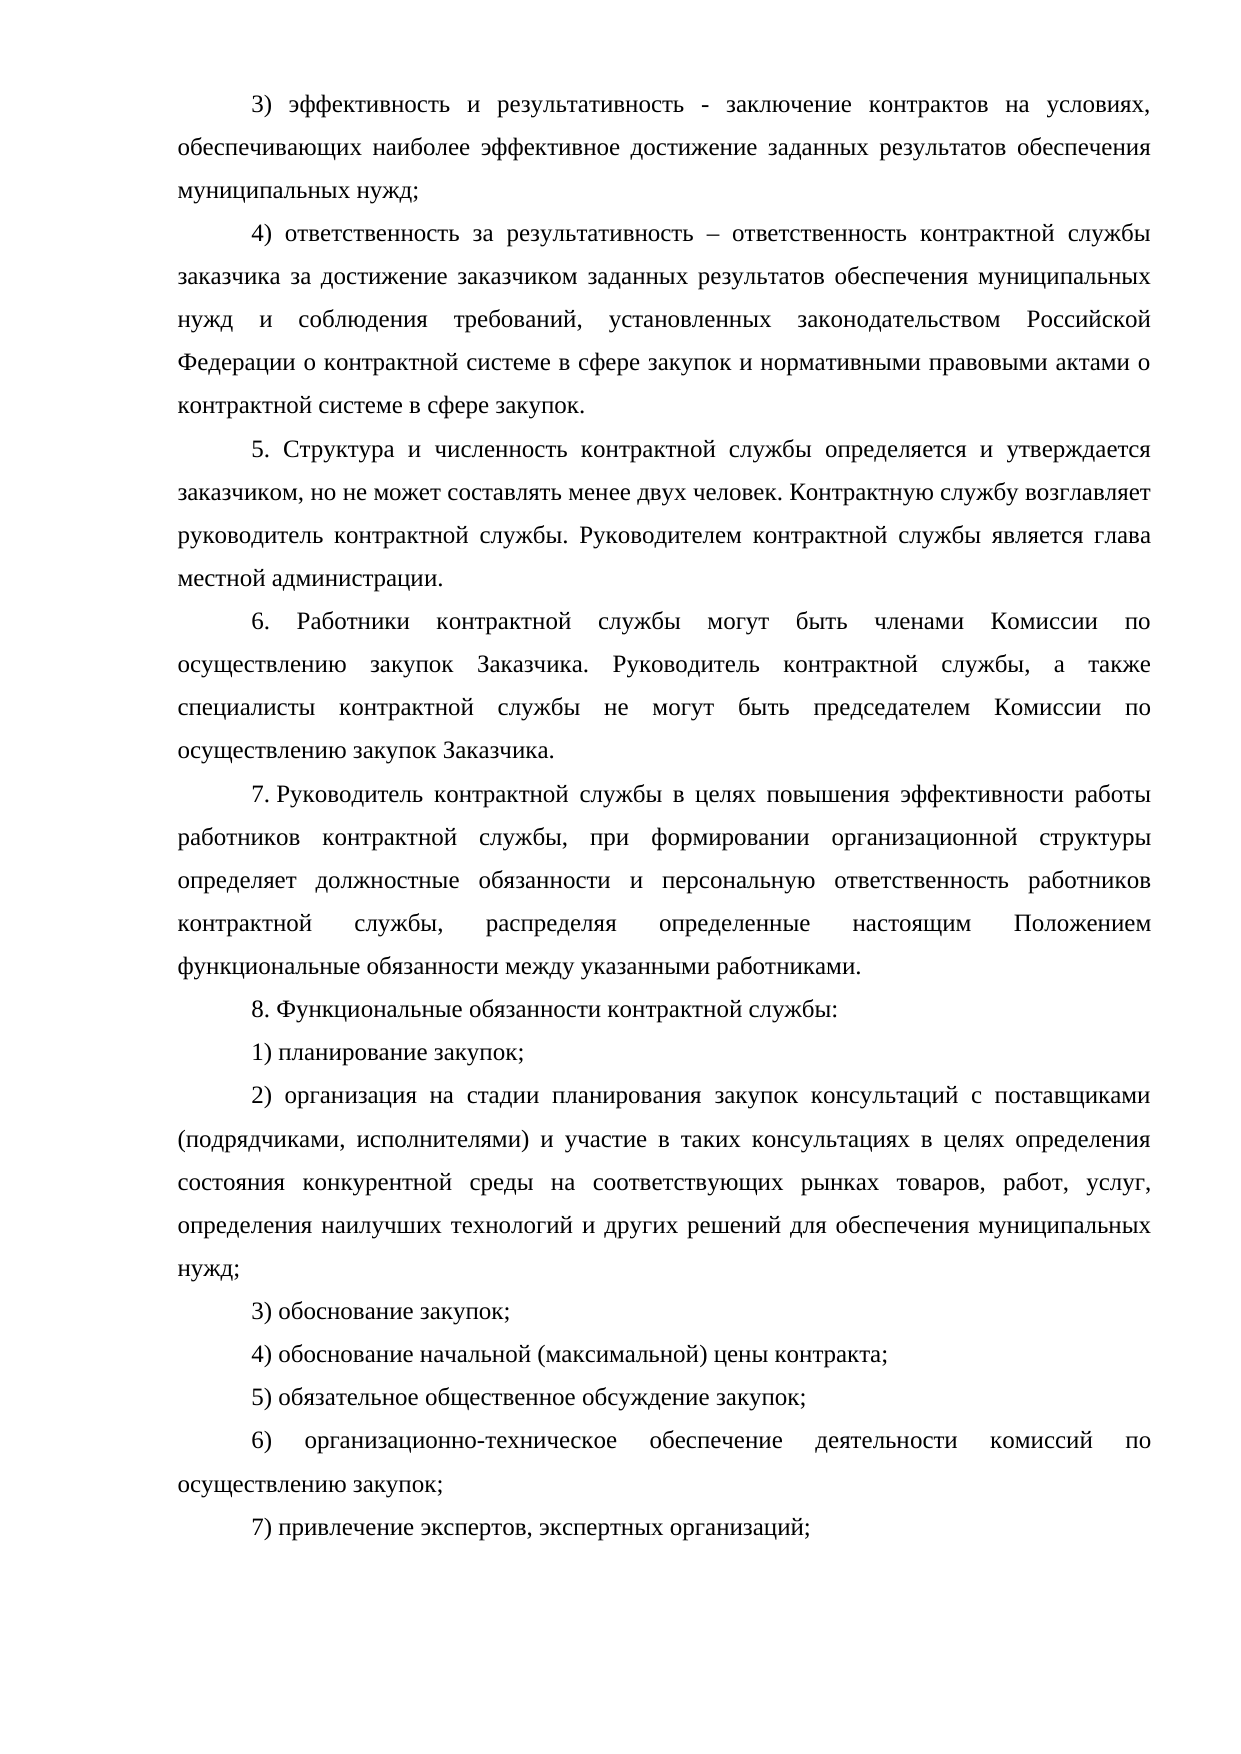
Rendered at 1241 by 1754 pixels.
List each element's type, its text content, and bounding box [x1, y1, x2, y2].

text 5) обязательное общественное обсуждение закупок; [177, 1382, 1152, 1411]
text 1) планирование закупок; [177, 1037, 1152, 1066]
text 2) организация на стадии планирования закупок консультаций с поставщиками (подрядчиками, исполнителями) и участие в таких консультациях в целях определения состояния конкурентной среды на соответствующих рынках товаров, работ, услуг, определения наилучших технологий и других решений для обеспечения муниципальных нужд; [177, 1081, 1152, 1282]
text 4) обоснование начальной (максимальной) цены контракта; [177, 1339, 1152, 1368]
text 3) эффективность и результативность - заключение контрактов на условиях, обеспечивающих наиболее эффективное достижение заданных результатов обеспечения муниципальных нужд; [177, 89, 1152, 204]
text 4) ответственность за результативность – ответственность контрактной службы заказчика за достижение заказчиком заданных результатов обеспечения муниципальных нужд и соблюдения требований, установленных законодательством Российской Федерации о контрактной системе в сфере закупок и нормативными правовыми актами о контрактной системе в сфере закупок. [177, 218, 1152, 419]
text 6) организационно-техническое обеспечение деятельности комиссий по осуществлению закупок; [177, 1426, 1152, 1497]
text 3) обоснование закупок; [177, 1296, 1152, 1325]
text 7. Руководитель контрактной службы в целях повышения эффективности работы работников контрактной службы, при формировании организационной структуры определяет должностные обязанности и персональную ответственность работников контрактной службы, распределяя определенные настоящим Положением функциональные обязанности между указанными работниками. [177, 779, 1152, 980]
text 5. Структура и численность контрактной службы определяется и утверждается заказчиком, но не может составлять менее двух человек. Контрактную службу возглавляет руководитель контрактной службы. Руководителем контрактной службы является глава местной администрации. [177, 434, 1152, 592]
text 6. Работники контрактной службы могут быть членами Комиссии по осуществлению закупок Заказчика. Руководитель контрактной службы, а также специалисты контрактной службы не могут быть председателем Комиссии по осуществлению закупок Заказчика. [177, 606, 1152, 764]
text 8. Функциональные обязанности контрактной службы: [177, 994, 1152, 1023]
text 7) привлечение экспертов, экспертных организаций; [177, 1512, 1152, 1541]
